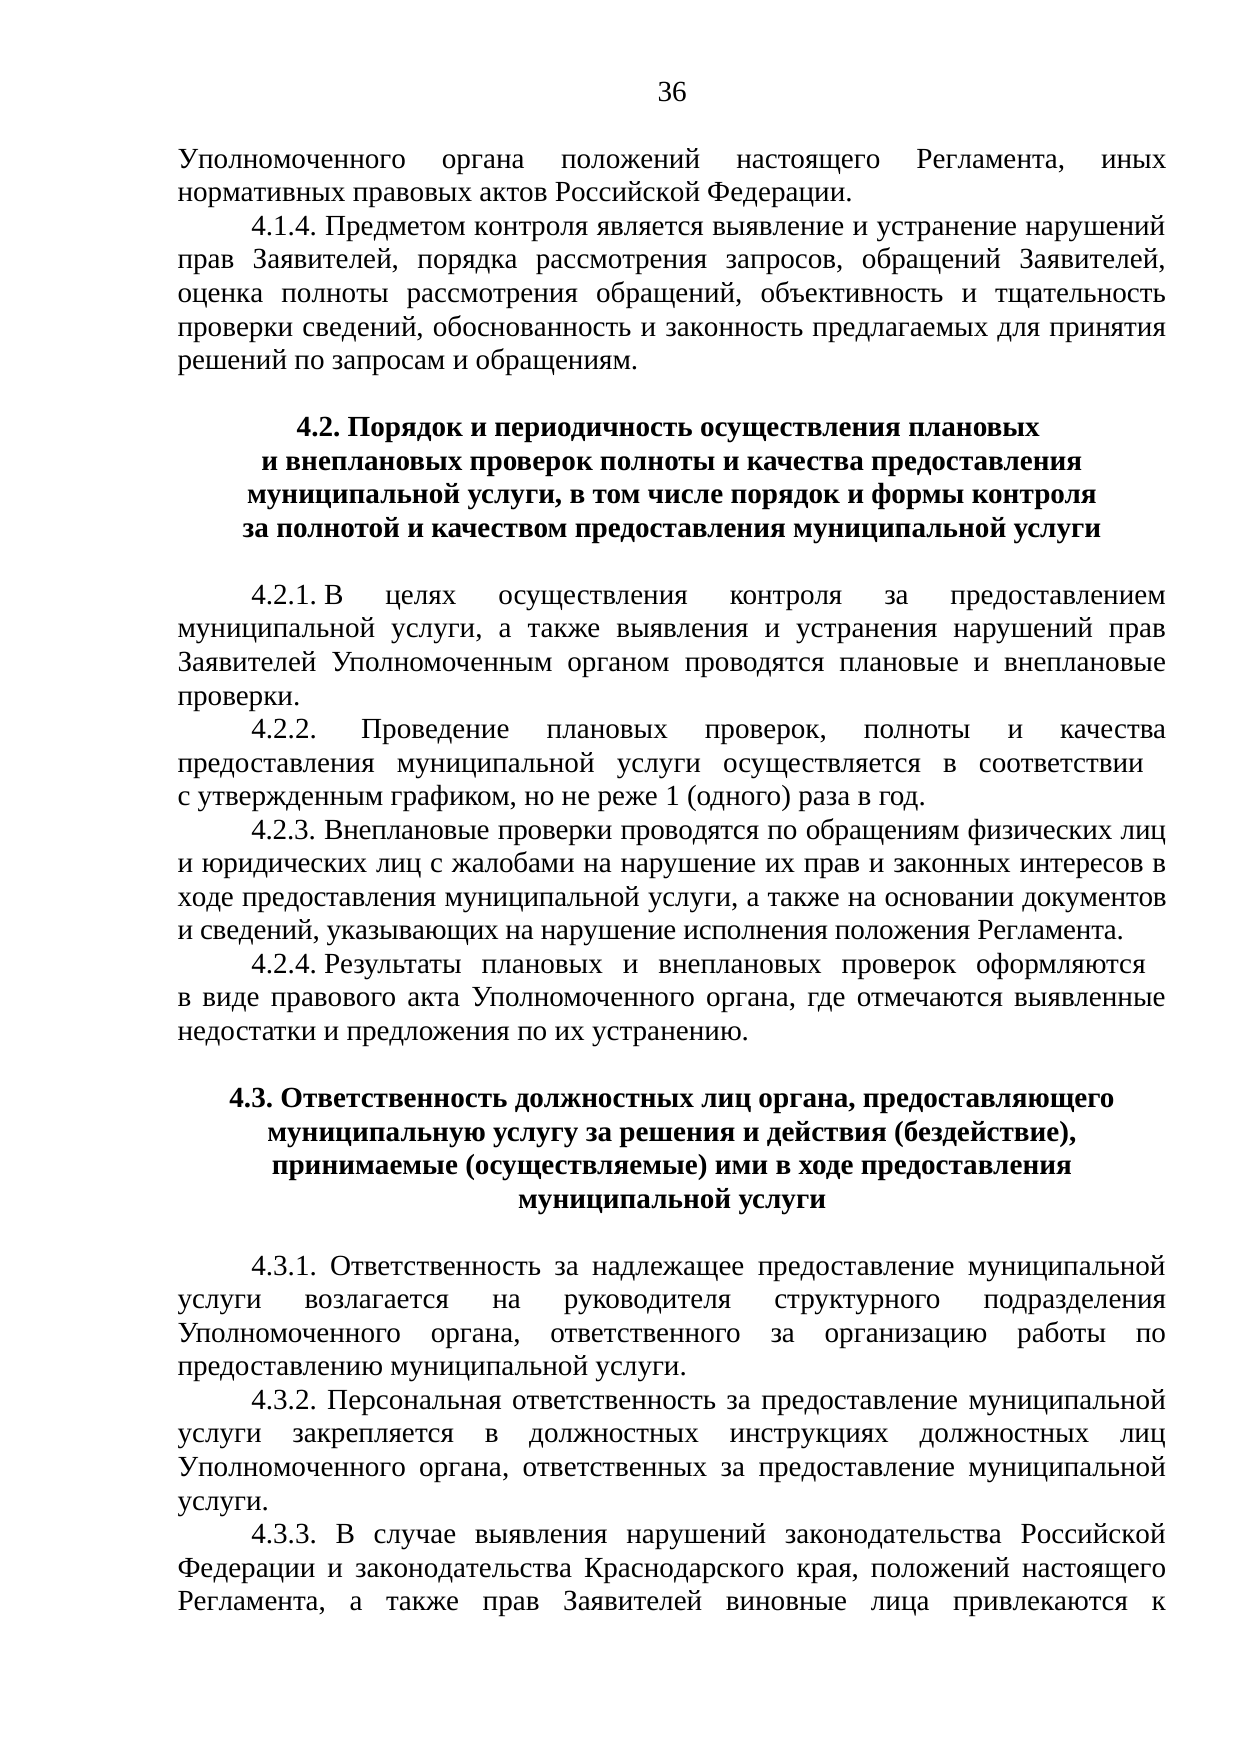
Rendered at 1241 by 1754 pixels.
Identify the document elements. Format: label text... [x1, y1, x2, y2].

text 4.3. Ответственность должностных лиц органа, предоставляющего муниципальную услугу за решения и действия (бездействие), принимаемые (осуществляемые) ими в ходе предоставления муниципальной услуги [177, 1080, 1167, 1214]
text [177, 1516, 1167, 1617]
text 4.2.4. Результаты плановых и внеплановых проверок оформляются в виде правового акта Уполномоченного органа, где отмечаются выявленные недостатки и предложения по их устранению. [177, 946, 1167, 1047]
text 4.2.3. Внеплановые проверки проводятся по обращениям физических лиц и юридических лиц с жалобами на нарушение их прав и законных интересов в ходе предоставления муниципальной услуги, а также на основании документов и сведений, указывающих на нарушение исполнения положения Регламента. [177, 812, 1167, 946]
text 4.1.4. Предметом контроля является выявление и устранение нарушений прав Заявителей, порядка рассмотрения запросов, обращений Заявителей, оценка полноты рассмотрения обращений, объективность и тщательность проверки сведений, обоснованность и законность предлагаемых для принятия решений по запросам и обращениям. [177, 208, 1167, 376]
text 4.3.2. Персональная ответственность за предоставление муниципальной услуги закрепляется в должностных инструкциях должностных лиц Уполномоченного органа, ответственных за предоставление муниципальной услуги. [177, 1382, 1167, 1516]
text 4.3.1. Ответственность за надлежащее предоставление муниципальной услуги возлагается на руководителя структурного подразделения Уполномоченного органа, ответственного за организацию работы по предоставлению муниципальной услуги. [177, 1248, 1167, 1382]
text 4.2. Порядок и периодичность осуществления плановых и внеплановых проверок полноты и качества предоставления муниципальной услуги, в том числе порядок и формы контроля за полнотой и качеством предоставления муниципальной услуги [177, 409, 1167, 543]
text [177, 141, 1167, 208]
text 4.2.1. В целях осуществления контроля за предоставлением муниципальной услуги, а также выявления и устранения нарушений прав Заявителей Уполномоченным органом проводятся плановые и внеплановые проверки. [177, 577, 1167, 711]
text 4.2.2. Проведение плановых проверок, полноты и качества предоставления муниципальной услуги осуществляется в соответствии с утвержденным графиком, но не реже 1 (одного) раза в год. [177, 711, 1167, 812]
